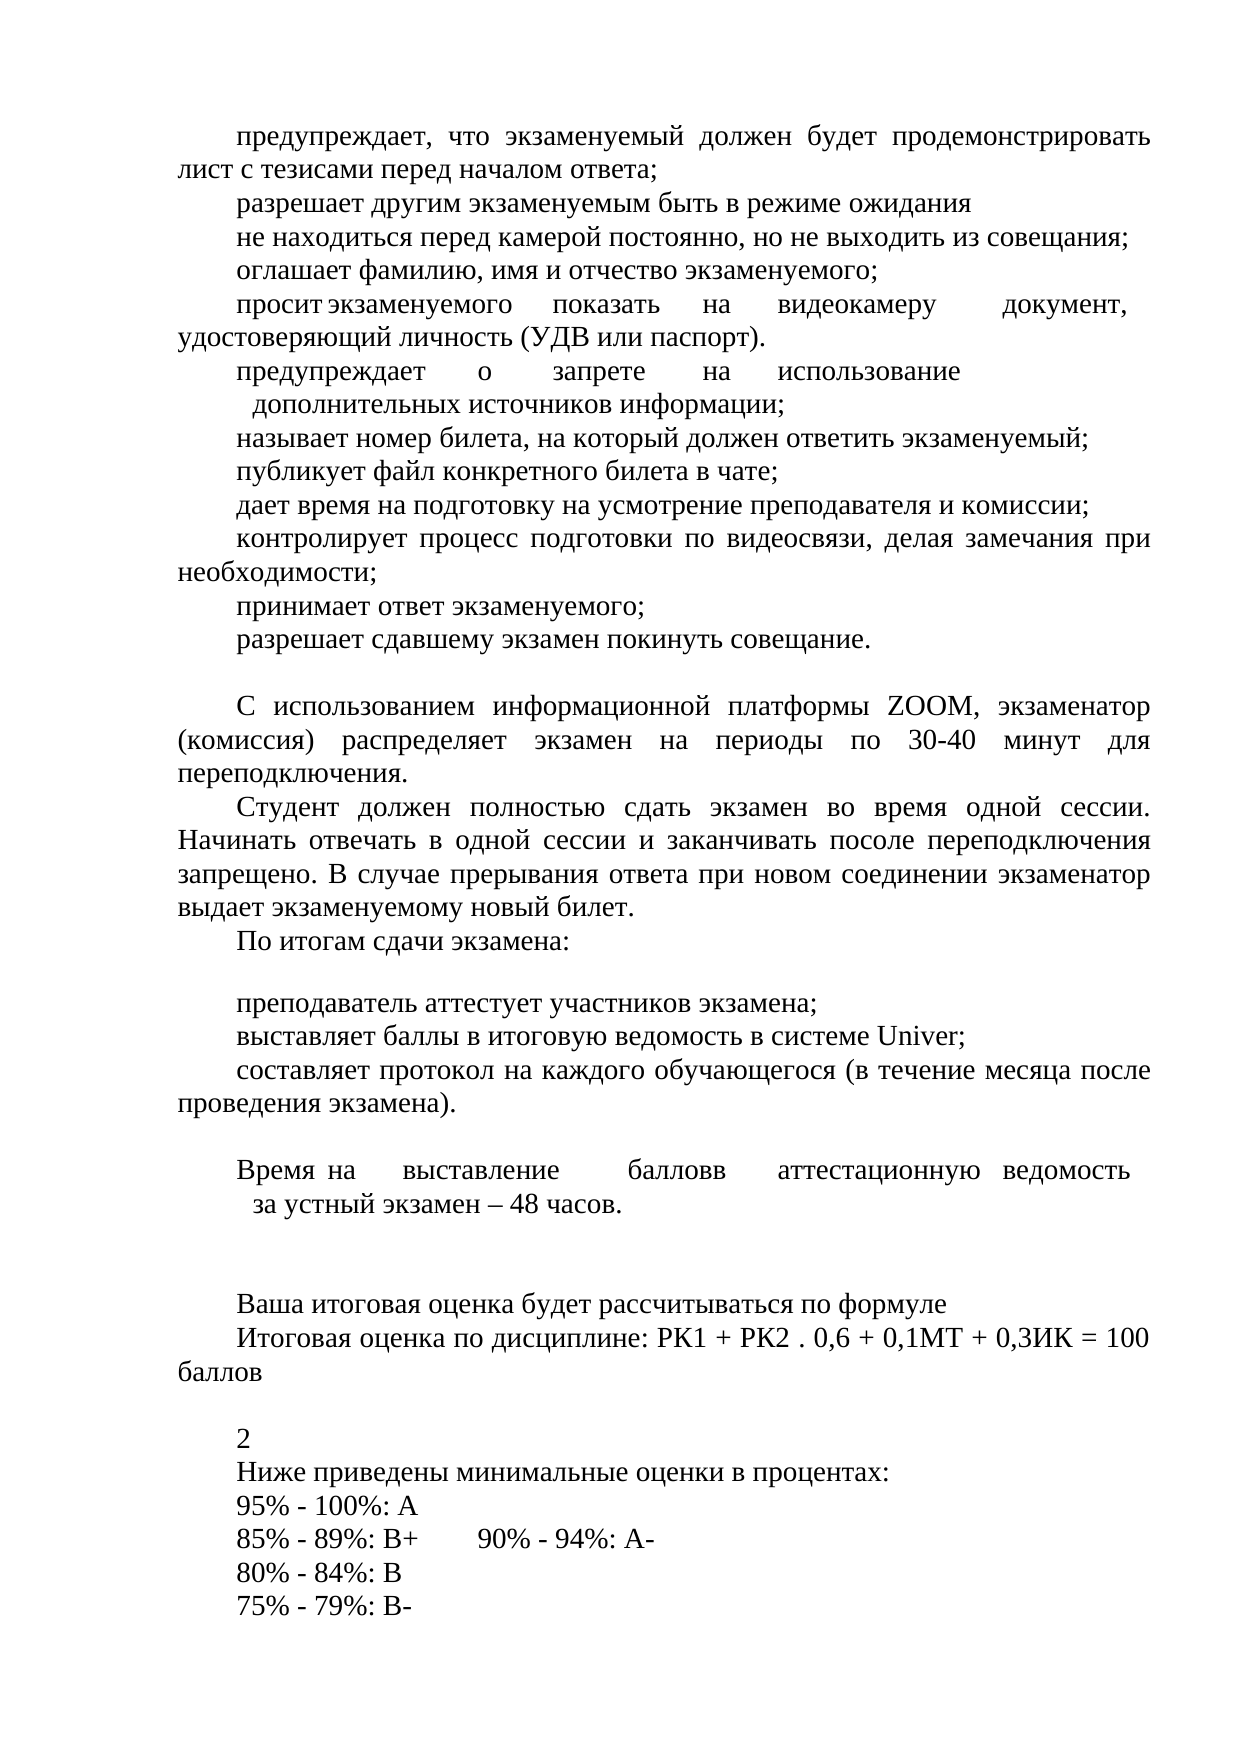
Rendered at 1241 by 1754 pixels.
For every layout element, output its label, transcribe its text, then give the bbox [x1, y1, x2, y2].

text Ниже приведены минимальные оценки в процентах: [177, 1454, 1152, 1488]
text По итогам сдачи экзамена: [177, 923, 1152, 957]
text называет номер билета, на который должен ответить экзаменуемый; [177, 420, 1152, 453]
text разрешает сдавшему экзамен покинуть совещание. [177, 621, 1152, 655]
text Студент должен полностью сдать экзамен во время одной сессии. Начинать отвечать в одной сессии и заканчивать посоле переподключения запрещено. В случае прерывания ответа при новом соединении экзаменатор выдает экзаменуемому новый билет. [177, 789, 1152, 923]
text выставляет баллы в итоговую ведомость в системе Univer; [177, 1018, 1152, 1052]
text Время на выставление балловв аттестационную ведомость за устный экзамен – 48 часов. [177, 1152, 1152, 1219]
text предупреждает о запрете на использование дополнительных источников информации; [177, 353, 1152, 420]
text Итоговая оценка по дисциплине: РК1 + РК2 . 0,6 + 0,1МТ + 0,3ИК = 100 баллов [177, 1320, 1152, 1387]
text предупреждает, что экзаменуемый должен будет продемонстрировать лист с тезисами перед началом ответа; [177, 118, 1152, 185]
text Ваша итоговая оценка будет рассчитываться по формуле [177, 1287, 1152, 1320]
text 2 [177, 1421, 1152, 1454]
text просит экзаменуемого показать на видеокамеру документ, удостоверяющий личность (УДВ или паспорт). [177, 286, 1152, 353]
text 85% - 89%: В+ 90% - 94%: А- [177, 1521, 1152, 1555]
text С использованием информационной платформы ZOOM, экзаменатор (комиссия) распределяет экзамен на периоды по 30-40 минут для переподключения. [177, 688, 1152, 789]
text публикует файл конкретного билета в чате; [177, 453, 1152, 487]
text дает время на подготовку на усмотрение преподавателя и комиссии; [177, 487, 1152, 521]
text составляет протокол на каждого обучающегося (в течение месяца после проведения экзамена). [177, 1052, 1152, 1119]
text принимает ответ экзаменуемого; [177, 588, 1152, 621]
text разрешает другим экзаменуемым быть в режиме ожидания [177, 185, 1152, 219]
text преподаватель аттестует участников экзамена; [177, 985, 1152, 1018]
text 80% - 84%: В [177, 1555, 1152, 1588]
text 75% - 79%: В- [177, 1588, 1152, 1622]
text не находиться перед камерой постоянно, но не выходить из совещания; [177, 219, 1152, 252]
text 95% - 100%: А [177, 1488, 1152, 1521]
text оглашает фамилию, имя и отчество экзаменуемого; [177, 252, 1152, 286]
text контролирует процесс подготовки по видеосвязи, делая замечания при необходимости; [177, 521, 1152, 588]
